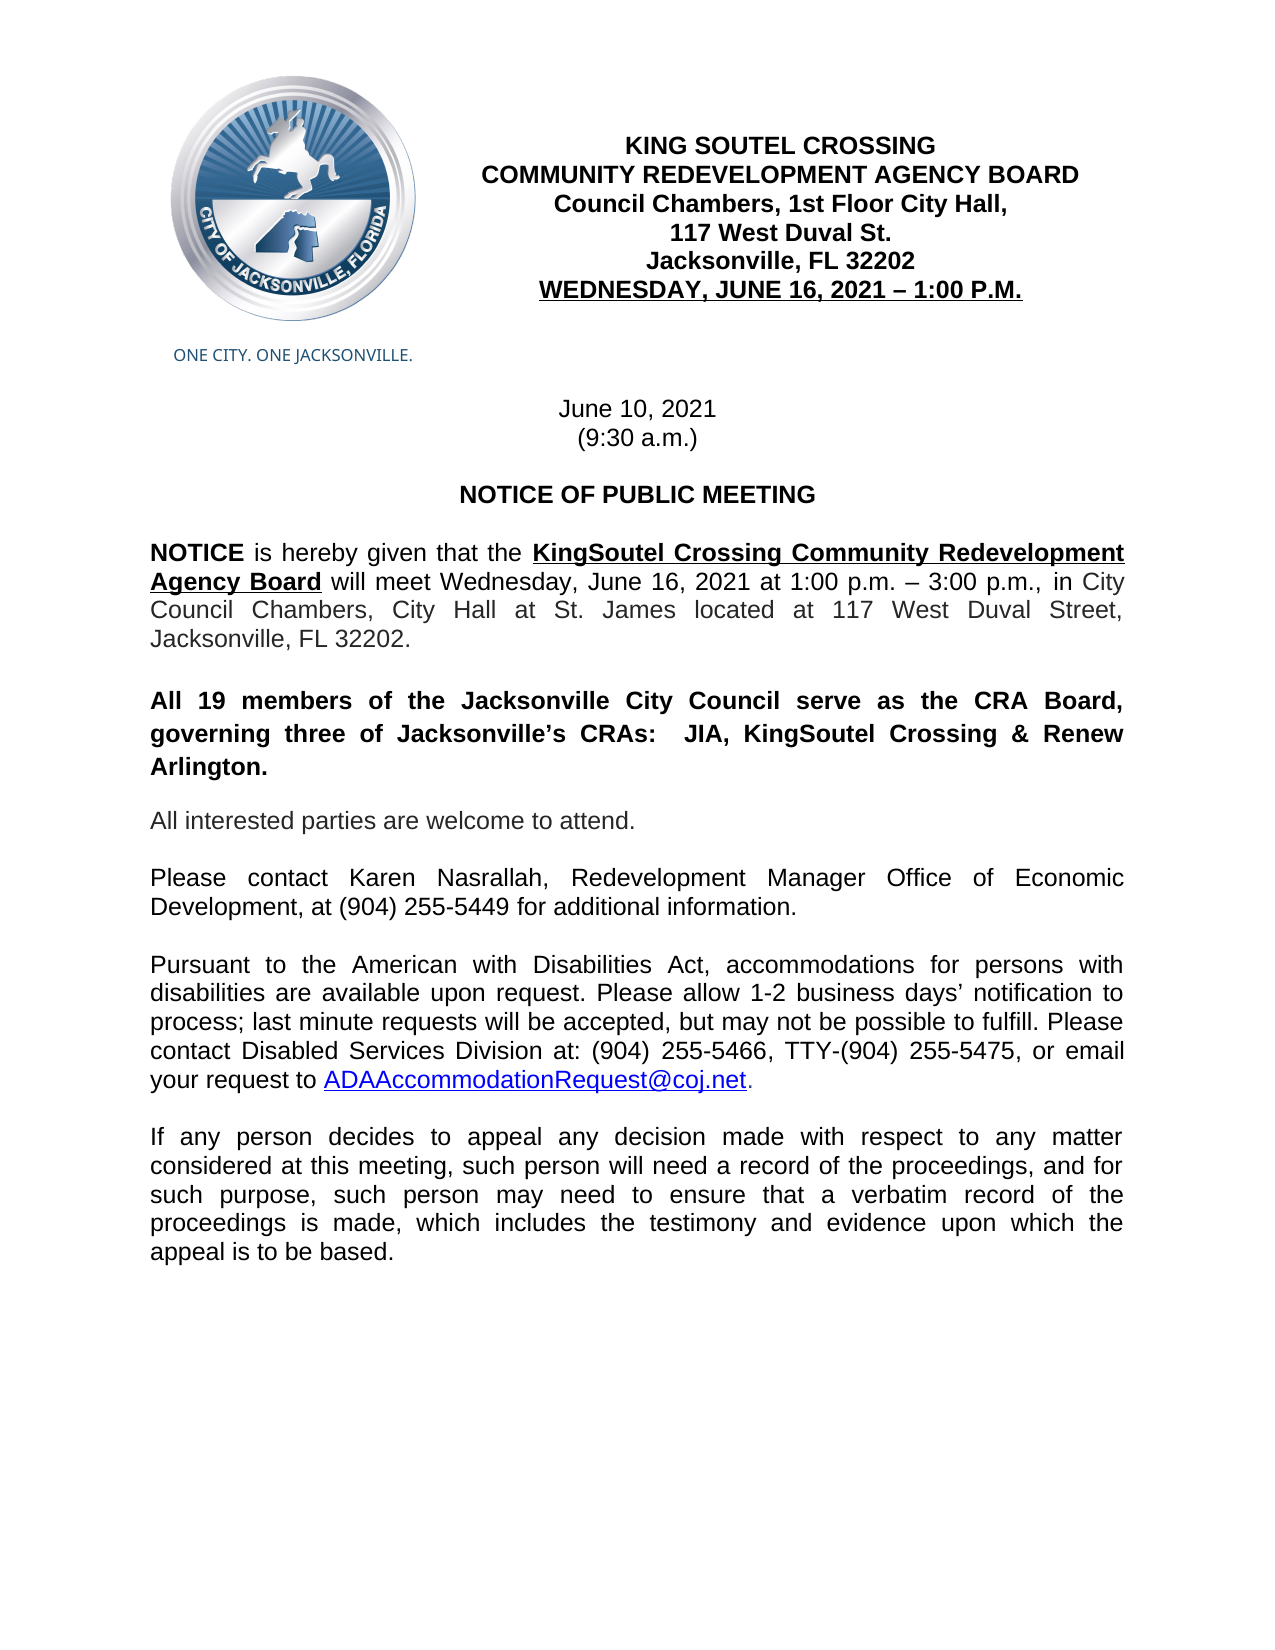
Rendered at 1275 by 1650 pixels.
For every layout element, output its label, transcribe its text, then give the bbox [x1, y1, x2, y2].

text All interested parties are welcome to attend. [150, 806, 1125, 834]
text June 10, 2021 [150, 394, 1125, 423]
text NOTICE OF PUBLIC MEETING [150, 480, 1125, 509]
text Pursuant to the American with Disabilities Act, accommodations for persons with disabilities are available upon request. Please allow 1-2 business days’ notification to process; last minute requests will be accepted, but may not be possible to fulfill. Please contact Disabled Services Division at: (904) 255-5466, TTY-(904) 255-5475, or email your request to ADAAccommodationRequest@coj.net. [150, 949, 1125, 1093]
text Please contact Karen Nasrallah, Redevelopment Manager Office of Economic Development, at (904) 255-5449 for additional information. [150, 863, 1125, 921]
text If any person decides to appeal any decision made with respect to any matter considered at this meeting, such person will need a record of the proceedings, and for such purpose, such person may need to ensure that a verbatim record of the proceedings is made, which includes the testimony and evidence upon which the appeal is to be based. [150, 1122, 1125, 1266]
text (9:30 a.m.) [150, 423, 1125, 452]
picture [170, 75, 416, 321]
text NOTICE is hereby given that the KingSoutel Crossing Community Redevelopment Agency Board will meet Wednesday, June 16, 2021 at 1:00 p.m. – 3:00 p.m., in City Council Chambers, City Hall at St. James located at 117 West Duval Street, Jacksonville, FL 32202. [150, 538, 1125, 653]
text All 19 members of the Jacksonville City Council serve as the CRA Board, governing three of Jacksonville’s CRAs: JIA, KingSoutel Crossing & Renew Arlington. [150, 686, 1125, 781]
